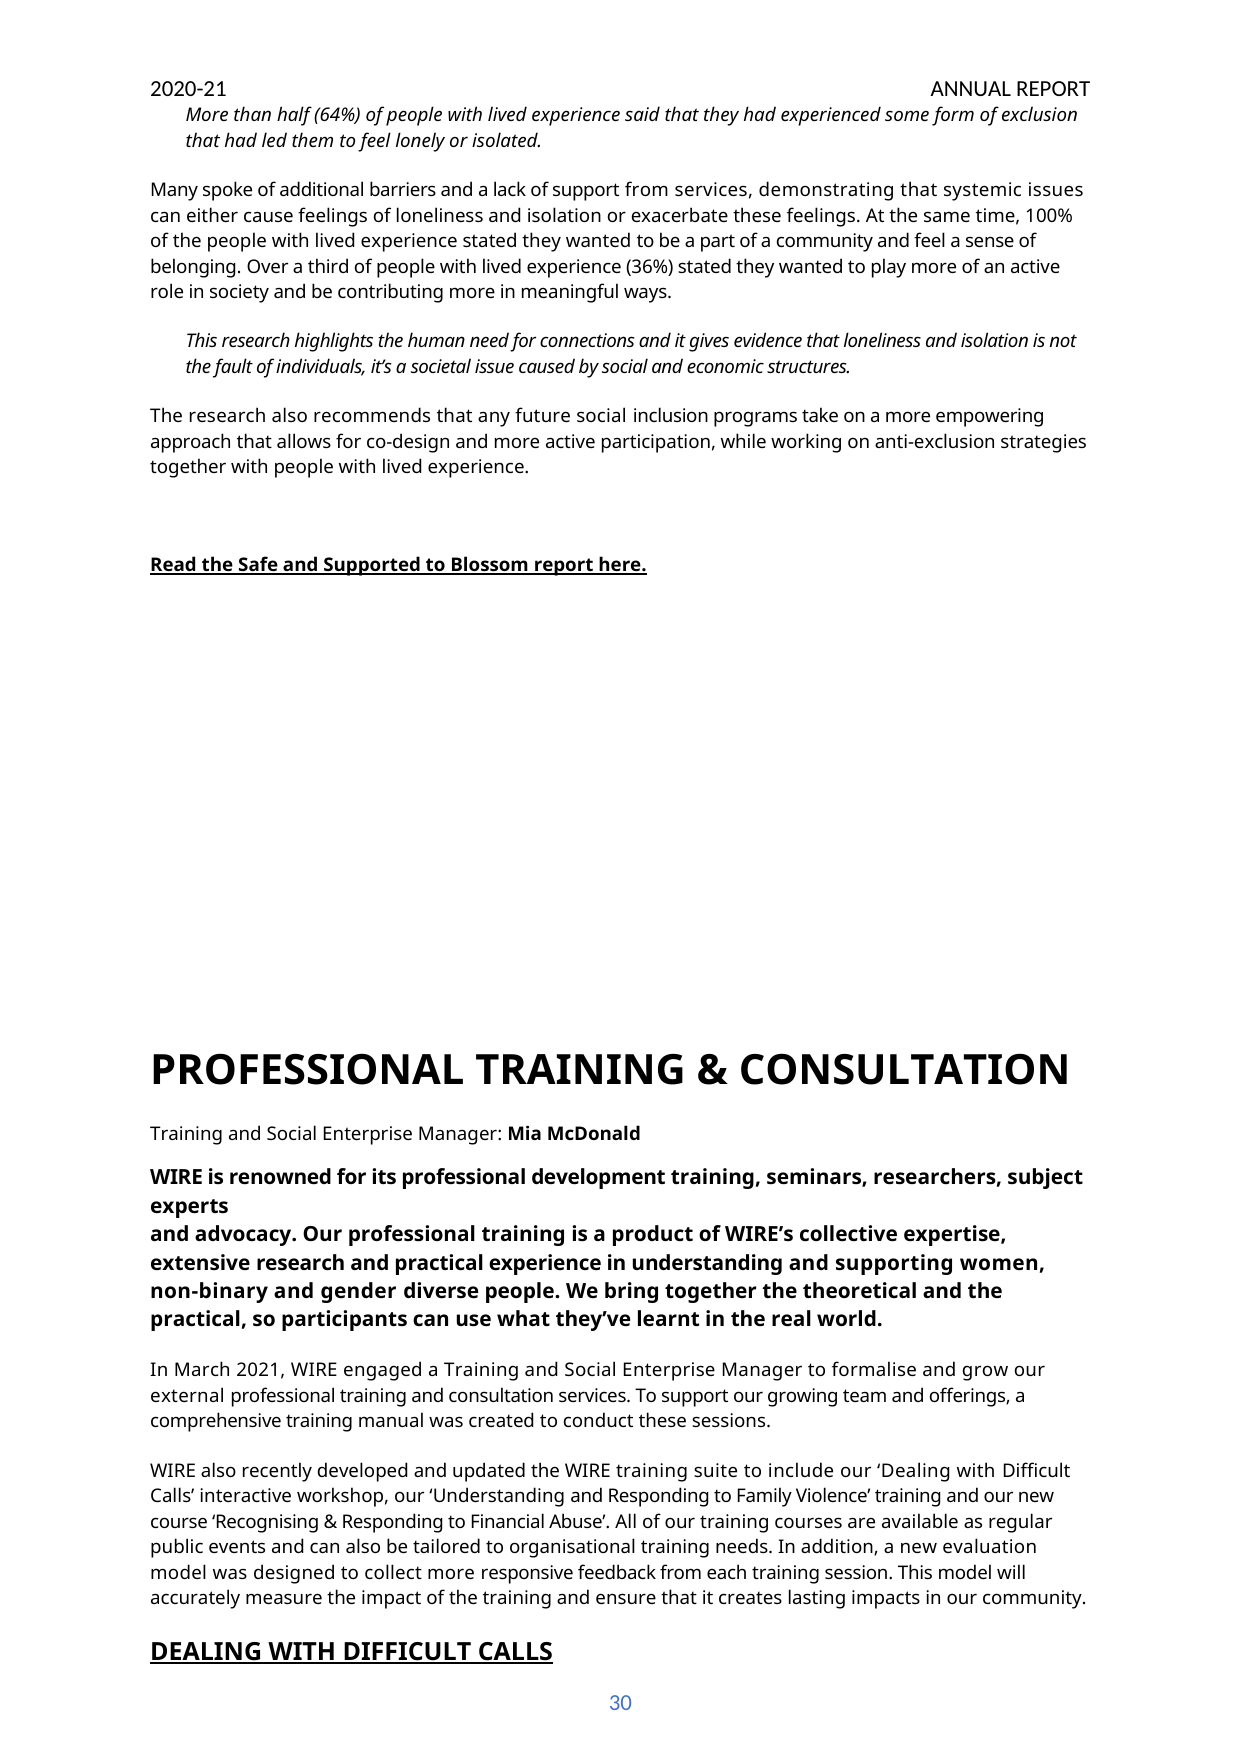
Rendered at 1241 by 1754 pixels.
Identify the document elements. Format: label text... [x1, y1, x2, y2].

text In March 2021, WIRE engaged a Training and Social Enterprise Manager to formalise and grow our external professional training and consultation services. To support our growing team and offerings, a comprehensive training manual was created to conduct these sessions. [150, 1357, 1090, 1433]
text WIRE is renowned for its professional development training, seminars, researchers, subject experts and advocacy. Our professional training is a product of WIRE’s collective expertise, extensive research and practical experience in understanding and supporting women, non-binary and gender diverse people. We bring together the theoretical and the practical, so participants can use what they’ve learnt in the real world. [150, 1162, 1090, 1333]
text Read the Safe and Supported to Blossom report here. [150, 552, 1090, 577]
text DEALING WITH DIFFICULT CALLS [150, 1634, 1090, 1668]
text More than half (64%) of people with lived experience said that they had experienced some form of exclusion that had led them to feel lonely or isolated. [185, 102, 1090, 153]
text The research also recommends that any future social inclusion programs take on a more empowering approach that allows for co-design and more active participation, while working on anti-exclusion strategies together with people with lived experience. [150, 402, 1090, 479]
text Training and Social Enterprise Manager: Mia McDonald [150, 1120, 1090, 1146]
text WIRE also recently developed and updated the WIRE training suite to include our ‘Dealing with Difficult Calls’ interactive workshop, our ‘Understanding and Responding to Family Violence’ training and our new course ‘Recognising & Responding to Financial Abuse’. All of our training courses are available as regular public events and can also be tailored to organisational training needs. In addition, a new evaluation model was designed to collect more responsive feedback from each training session. This model will accurately measure the impact of the training and ensure that it creates lasting impacts in our community. [150, 1457, 1090, 1610]
text This research highlights the human need for connections and it gives evidence that loneliness and isolation is not the fault of individuals, it’s a societal issue caused by social and economic structures. [185, 328, 1090, 379]
text Many spoke of additional barriers and a lack of support from services, demonstrating that systemic issues can either cause feelings of loneliness and isolation or exacerbate these feelings. At the same time, 100% of the people with lived experience stated they wanted to be a part of a community and feel a sense of belonging. Over a third of people with lived experience (36%) stated they wanted to play more of an active role in society and be contributing more in meaningful ways. [150, 176, 1090, 304]
text PROFESSIONAL TRAINING & CONSULTATION [150, 1039, 1090, 1096]
